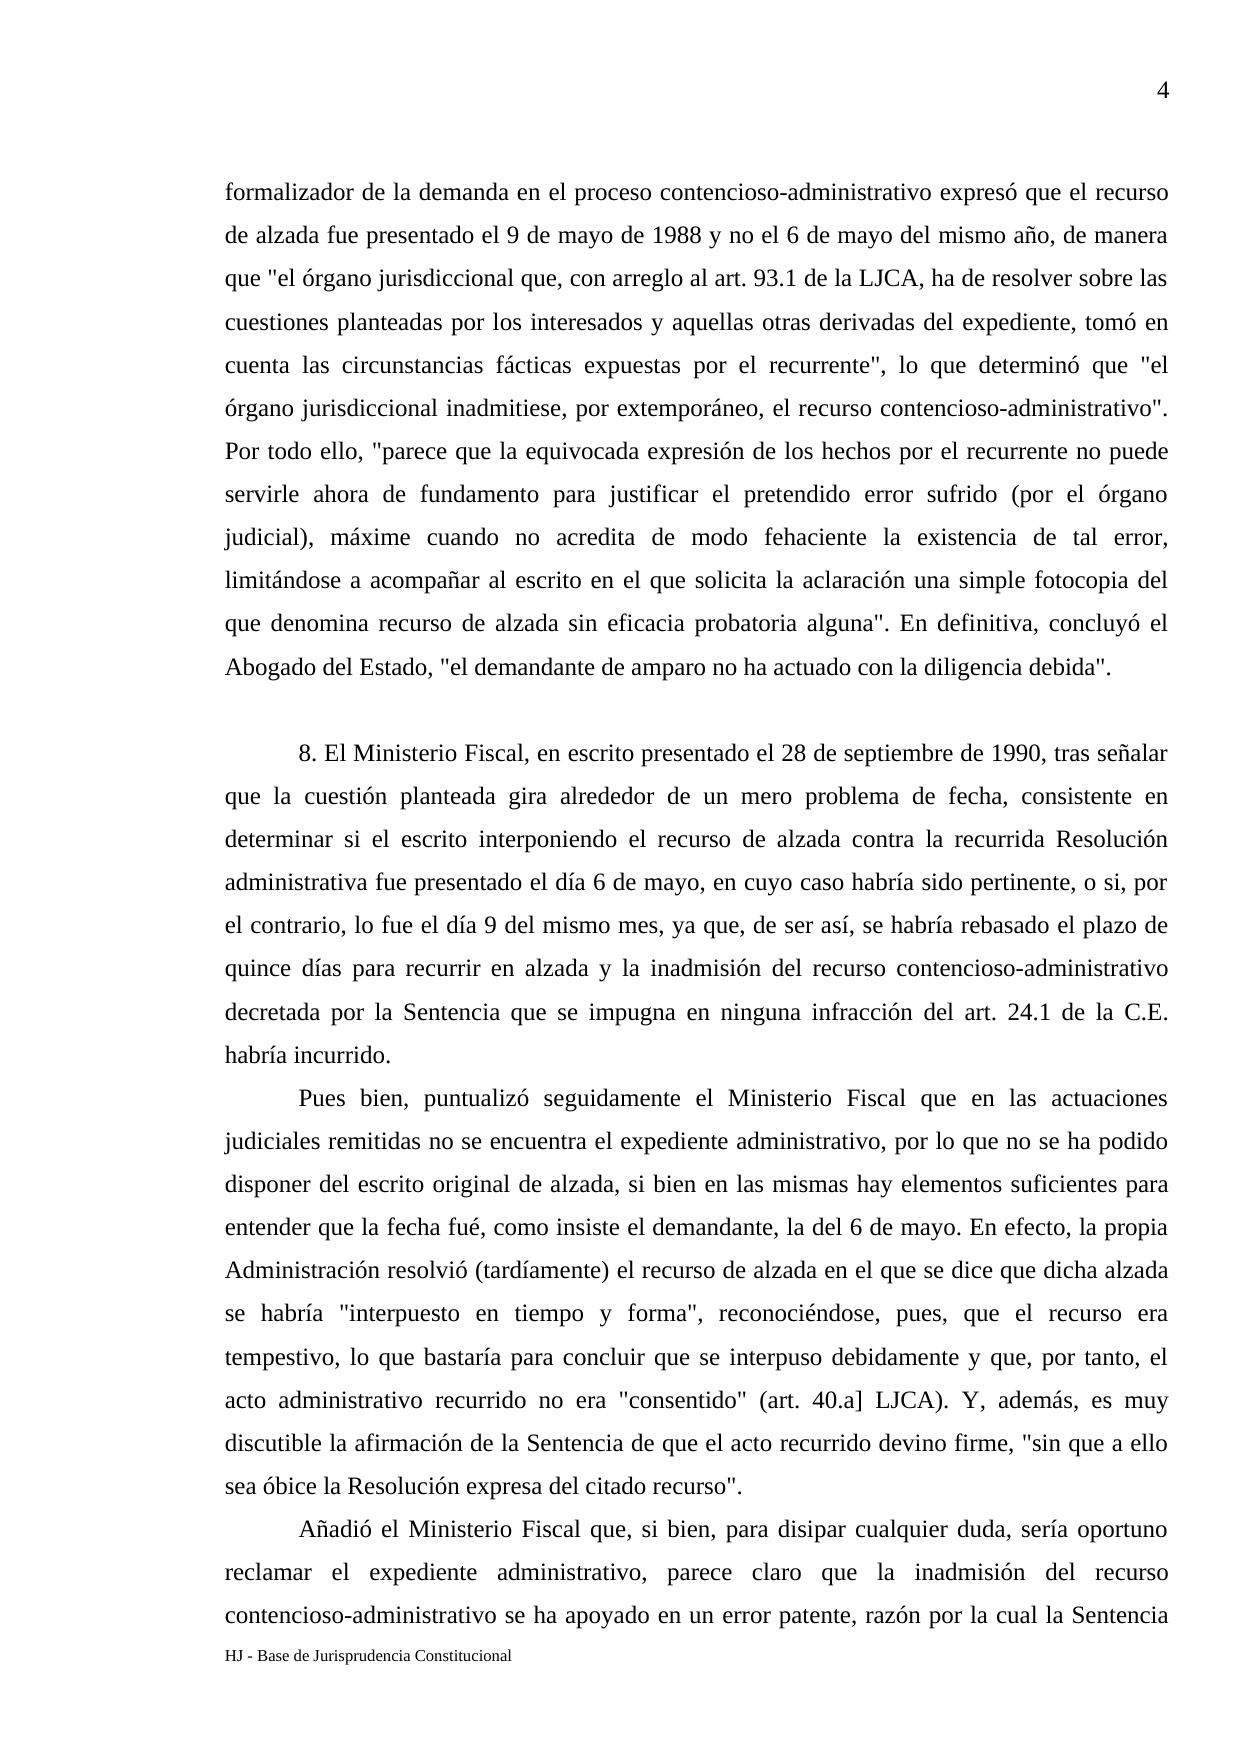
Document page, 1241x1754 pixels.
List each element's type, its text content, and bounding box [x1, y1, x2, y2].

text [224, 1514, 1169, 1629]
text Pues bien, puntualizó seguidamente el Ministerio Fiscal que en las actuaciones judiciales remitidas no se encuentra el expediente administrativo, por lo que no se ha podido disponer del escrito original de alzada, si bien en las mismas hay elementos suficientes para entender que la fecha fué, como insiste el demandante, la del 6 de mayo. En efecto, la propia Administración resolvió (tardíamente) el recurso de alzada en el que se dice que dicha alzada se habría "interpuesto en tiempo y forma", reconociéndose, pues, que el recurso era tempestivo, lo que bastaría para concluir que se interpuso debidamente y que, por tanto, el acto administrativo recurrido no era "consentido" (art. 40.a] LJCA). Y, además, es muy discutible la afirmación de la Sentencia de que el acto recurrido devino firme, "sin que a ello sea óbice la Resolución expresa del citado recurso". [224, 1083, 1169, 1500]
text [224, 177, 1169, 680]
text 8. El Ministerio Fiscal, en escrito presentado el 28 de septiembre de 1990, tras señalar que la cuestión planteada gira alrededor de un mero problema de fecha, consistente en determinar si el escrito interponiendo el recurso de alzada contra la recurrida Resolución administrativa fue presentado el día 6 de mayo, en cuyo caso habría sido pertinente, o si, por el contrario, lo fue el día 9 del mismo mes, ya que, de ser así, se habría rebasado el plazo de quince días para recurrir en alzada y la inadmisión del recurso contencioso-administrativo decretada por la Sentencia que se impugna en ninguna infracción del art. 24.1 de la C.E. habría incurrido. [224, 738, 1169, 1068]
